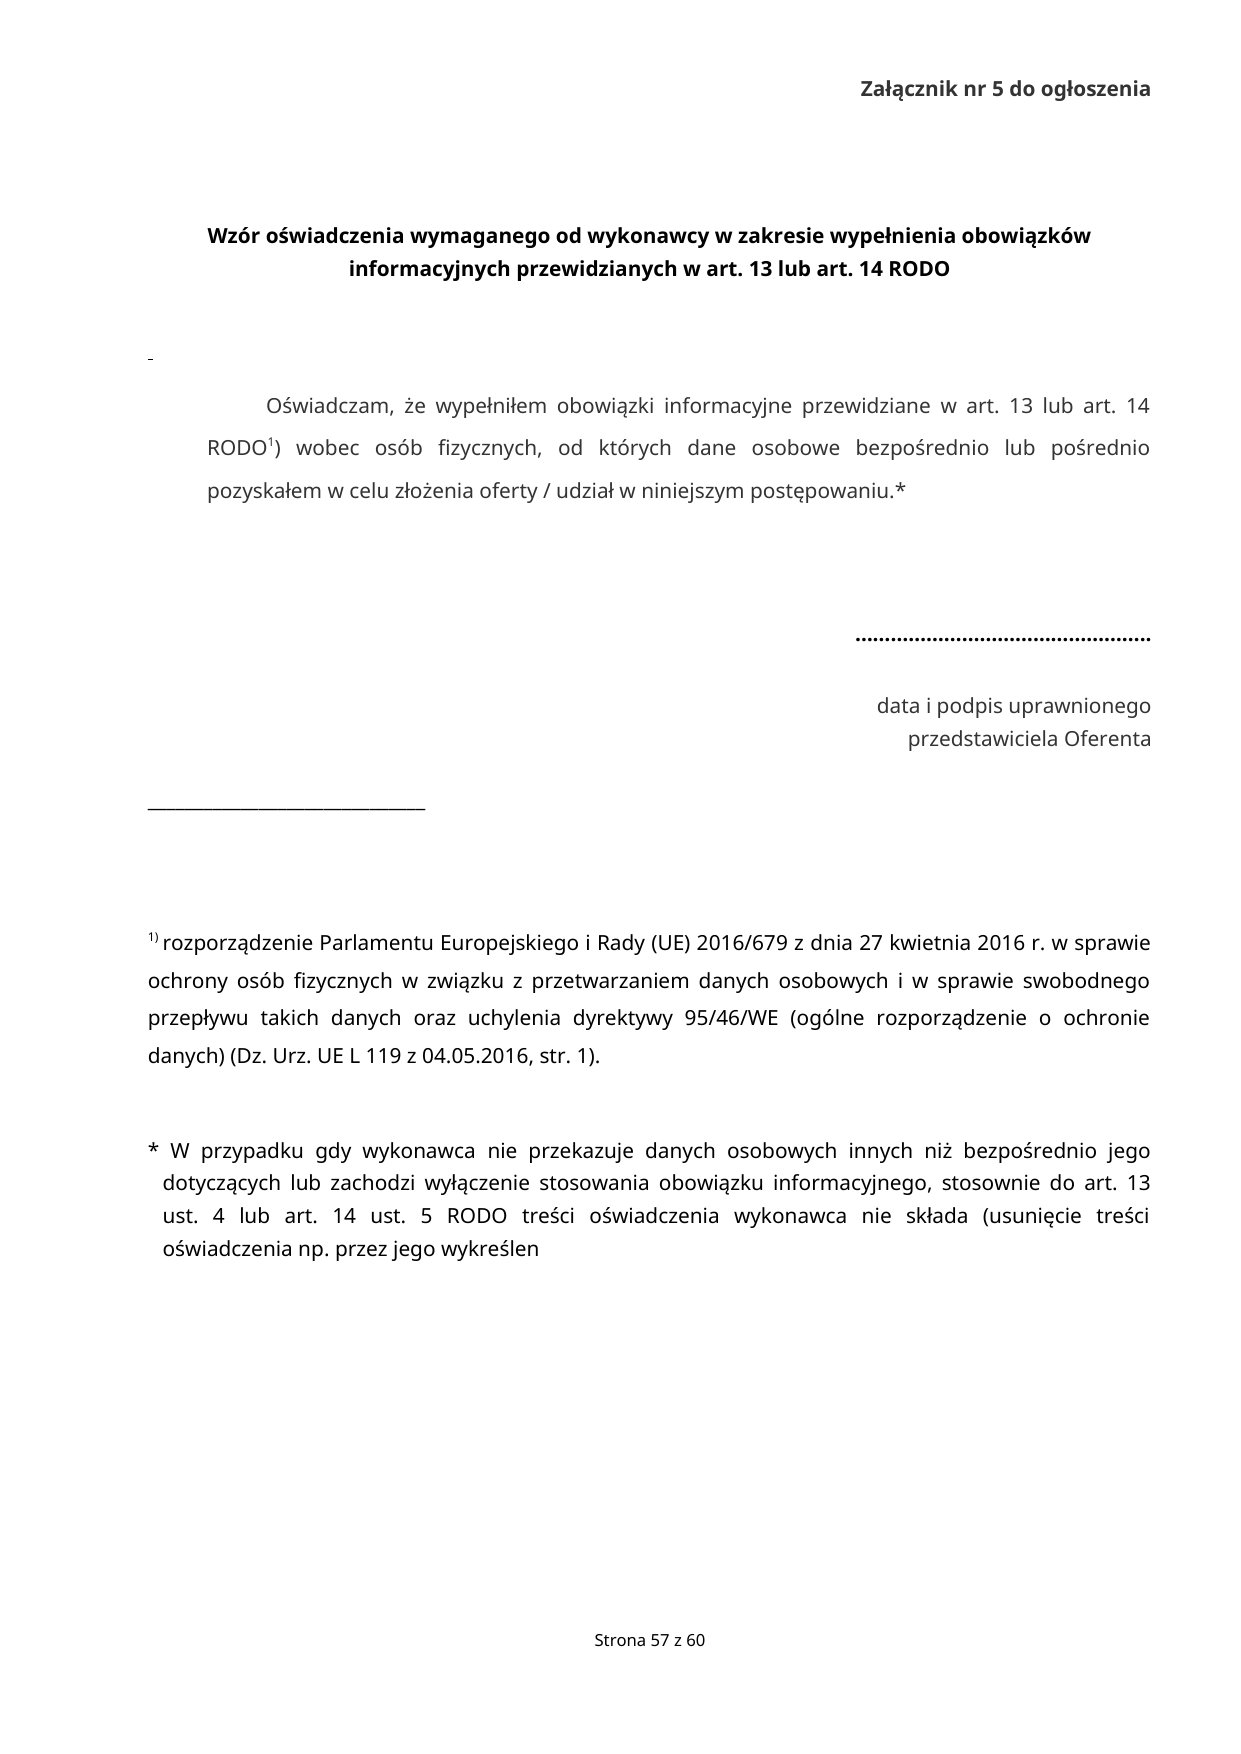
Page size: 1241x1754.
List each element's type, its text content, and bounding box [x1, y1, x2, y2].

text Oświadczam, że wypełniłem obowiązki informacyjne przewidziane w art. 13 lub art. 14 RODO1) wobec osób fizycznych, od których dane osobowe bezpośrednio lub pośrednio pozyskałem w celu złożenia oferty / udział w niniejszym postępowaniu.* [207, 391, 1152, 504]
text 1) rozporządzenie Parlamentu Europejskiego i Rady (UE) 2016/679 z dnia 27 kwietnia 2016 r. w sprawie ochrony osób fizycznych w związku z przetwarzaniem danych osobowych i w sprawie swobodnego przepływu takich danych oraz uchylenia dyrektywy 95/46/WE (ogólne rozporządzenie o ochronie danych) (Dz. Urz. UE L 119 z 04.05.2016, str. 1). [148, 919, 1152, 1069]
text * W przypadku gdy wykonawca nie przekazuje danych osobowych innych niż bezpośrednio jego dotyczących lub zachodzi wyłączenie stosowania obowiązku informacyjnego, stosownie do art. 13 ust. 4 lub art. 14 ust. 5 RODO treści oświadczenia wykonawca nie składa (usunięcie treści oświadczenia np. przez jego wykreślen [148, 1136, 1152, 1262]
text ………………………………………….. [148, 619, 1152, 648]
text Załącznik nr 5 do ogłoszenia [148, 74, 1152, 102]
text Wzór oświadczenia wymaganego od wykonawcy w zakresie wypełnienia obowiązków informacyjnych przewidzianych w art. 13 lub art. 14 RODO [148, 221, 1152, 282]
list data i podpis uprawnionego [230, 691, 1152, 720]
text ______________________________ [148, 786, 1152, 814]
list przedstawiciela Oferenta [230, 724, 1152, 752]
